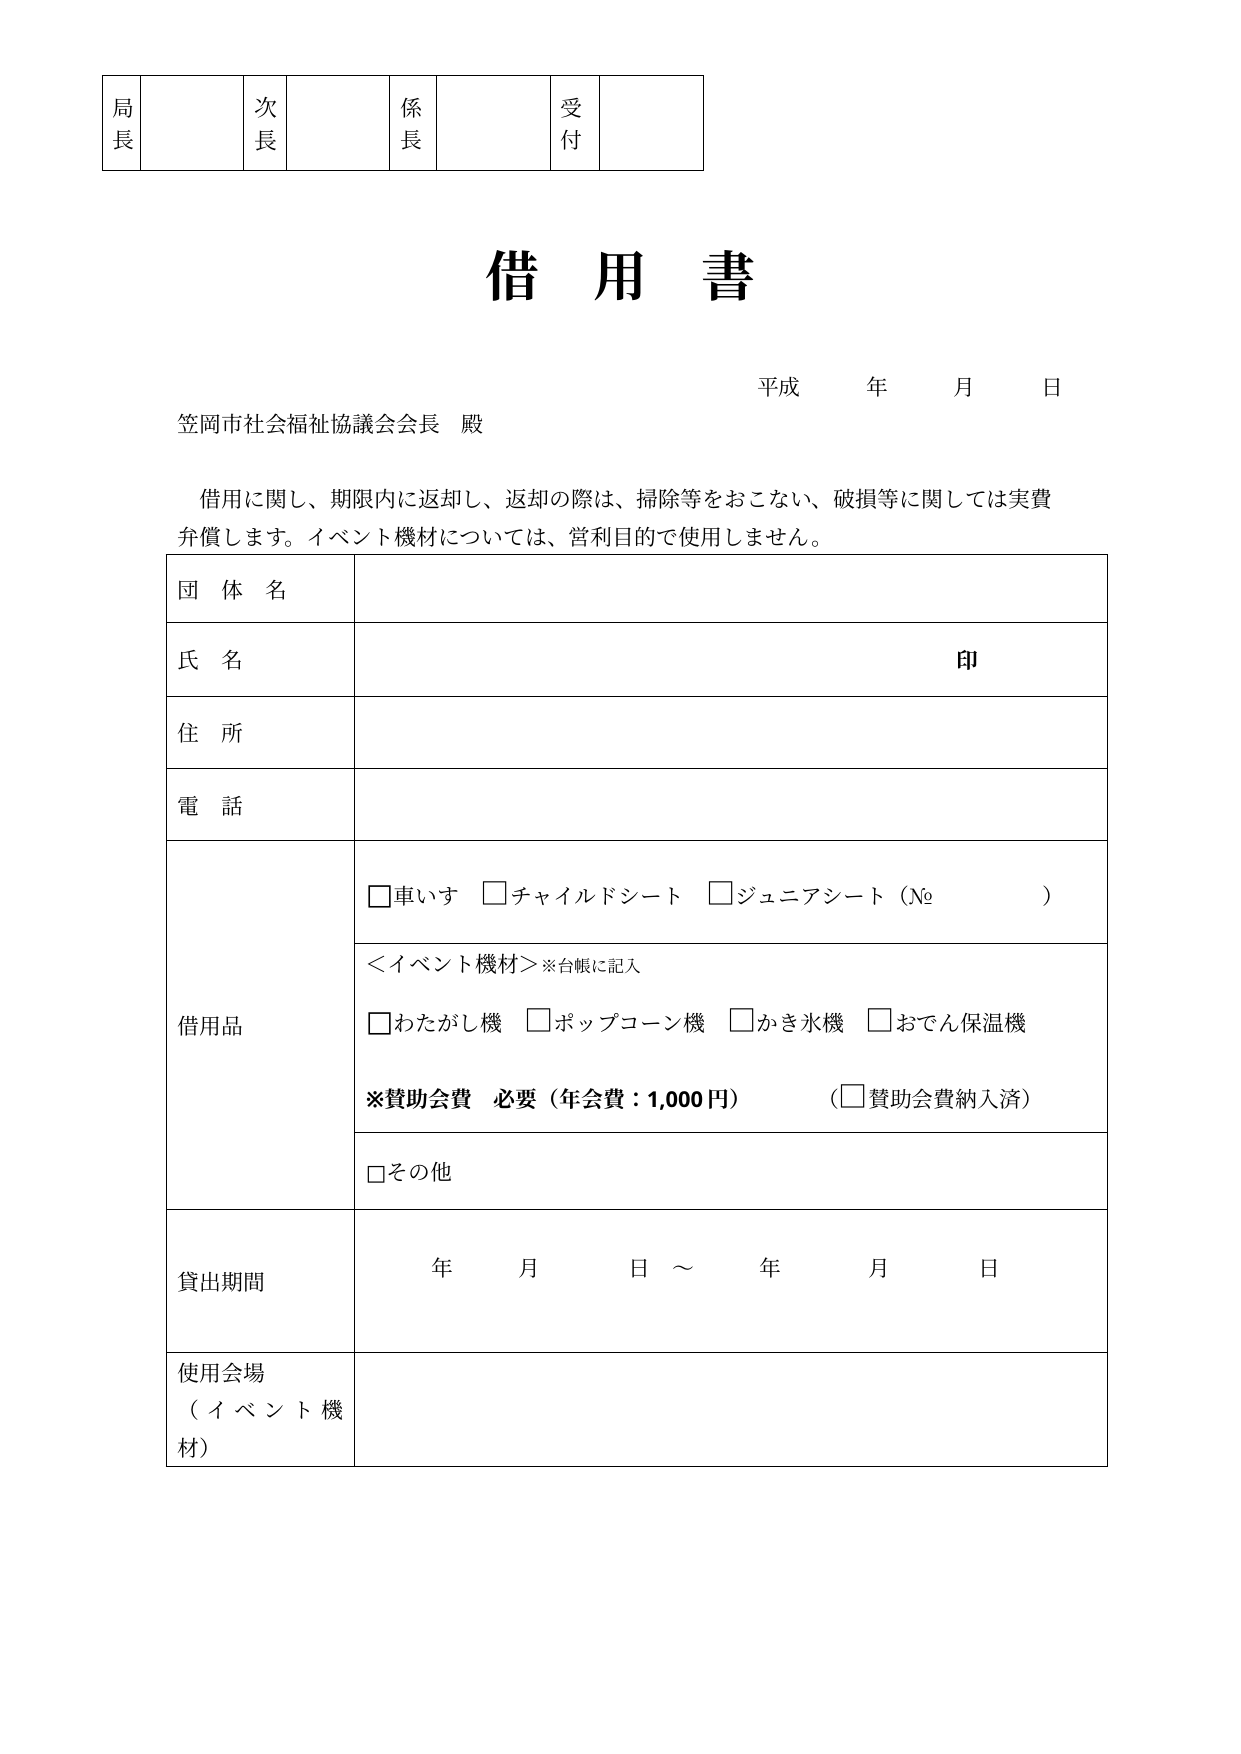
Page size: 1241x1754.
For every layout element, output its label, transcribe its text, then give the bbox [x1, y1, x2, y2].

table_header [355, 555, 1107, 622]
table_cell 電 話 [167, 769, 354, 840]
table_header [437, 76, 550, 170]
table_cell [355, 769, 1107, 840]
text 借 用 書 [177, 217, 1063, 329]
table_cell 借用品 [167, 841, 354, 1209]
table_cell 住 所 [167, 697, 354, 768]
table_cell 印 [355, 623, 1107, 696]
table_cell 氏 名 [167, 623, 354, 696]
text 笠岡市社会福祉協議会会長 殿 [177, 404, 1063, 442]
table_header [287, 76, 389, 170]
table_cell [355, 1353, 1107, 1466]
text 平成 年 月 日 [177, 367, 1063, 404]
table_cell 年 月 日 ～ 年 月 日 [355, 1210, 1107, 1352]
table_cell □車いす □チャイルドシート □ジュニアシート（№ ） [355, 841, 1107, 943]
table_cell 使用会場 （イベント機材） [167, 1353, 354, 1466]
table_header 受付 [551, 76, 599, 170]
table_cell □その他 [355, 1133, 1107, 1209]
table_cell 貸出期間 [167, 1210, 354, 1352]
table_header 次長 [244, 76, 286, 170]
table_header 団 体 名 [167, 555, 354, 622]
text 借用に関し、期限内に返却し、返却の際は、掃除等をおこない、破損等に関しては実費弁償します。イベント機材については、営利目的で使用しません。 [177, 479, 1063, 554]
table_header 局長 [103, 76, 140, 170]
table_header [600, 76, 703, 170]
table_cell ＜イベント機材＞※台帳に記入 □わたがし機 □ポップコーン機 □かき氷機 □おでん保温機 ※賛助会費 必要（年会費：1,000円） （□賛助会費納入済） [355, 944, 1107, 1132]
table_header 係長 [390, 76, 436, 170]
table_cell [355, 697, 1107, 768]
table_header [141, 76, 243, 170]
